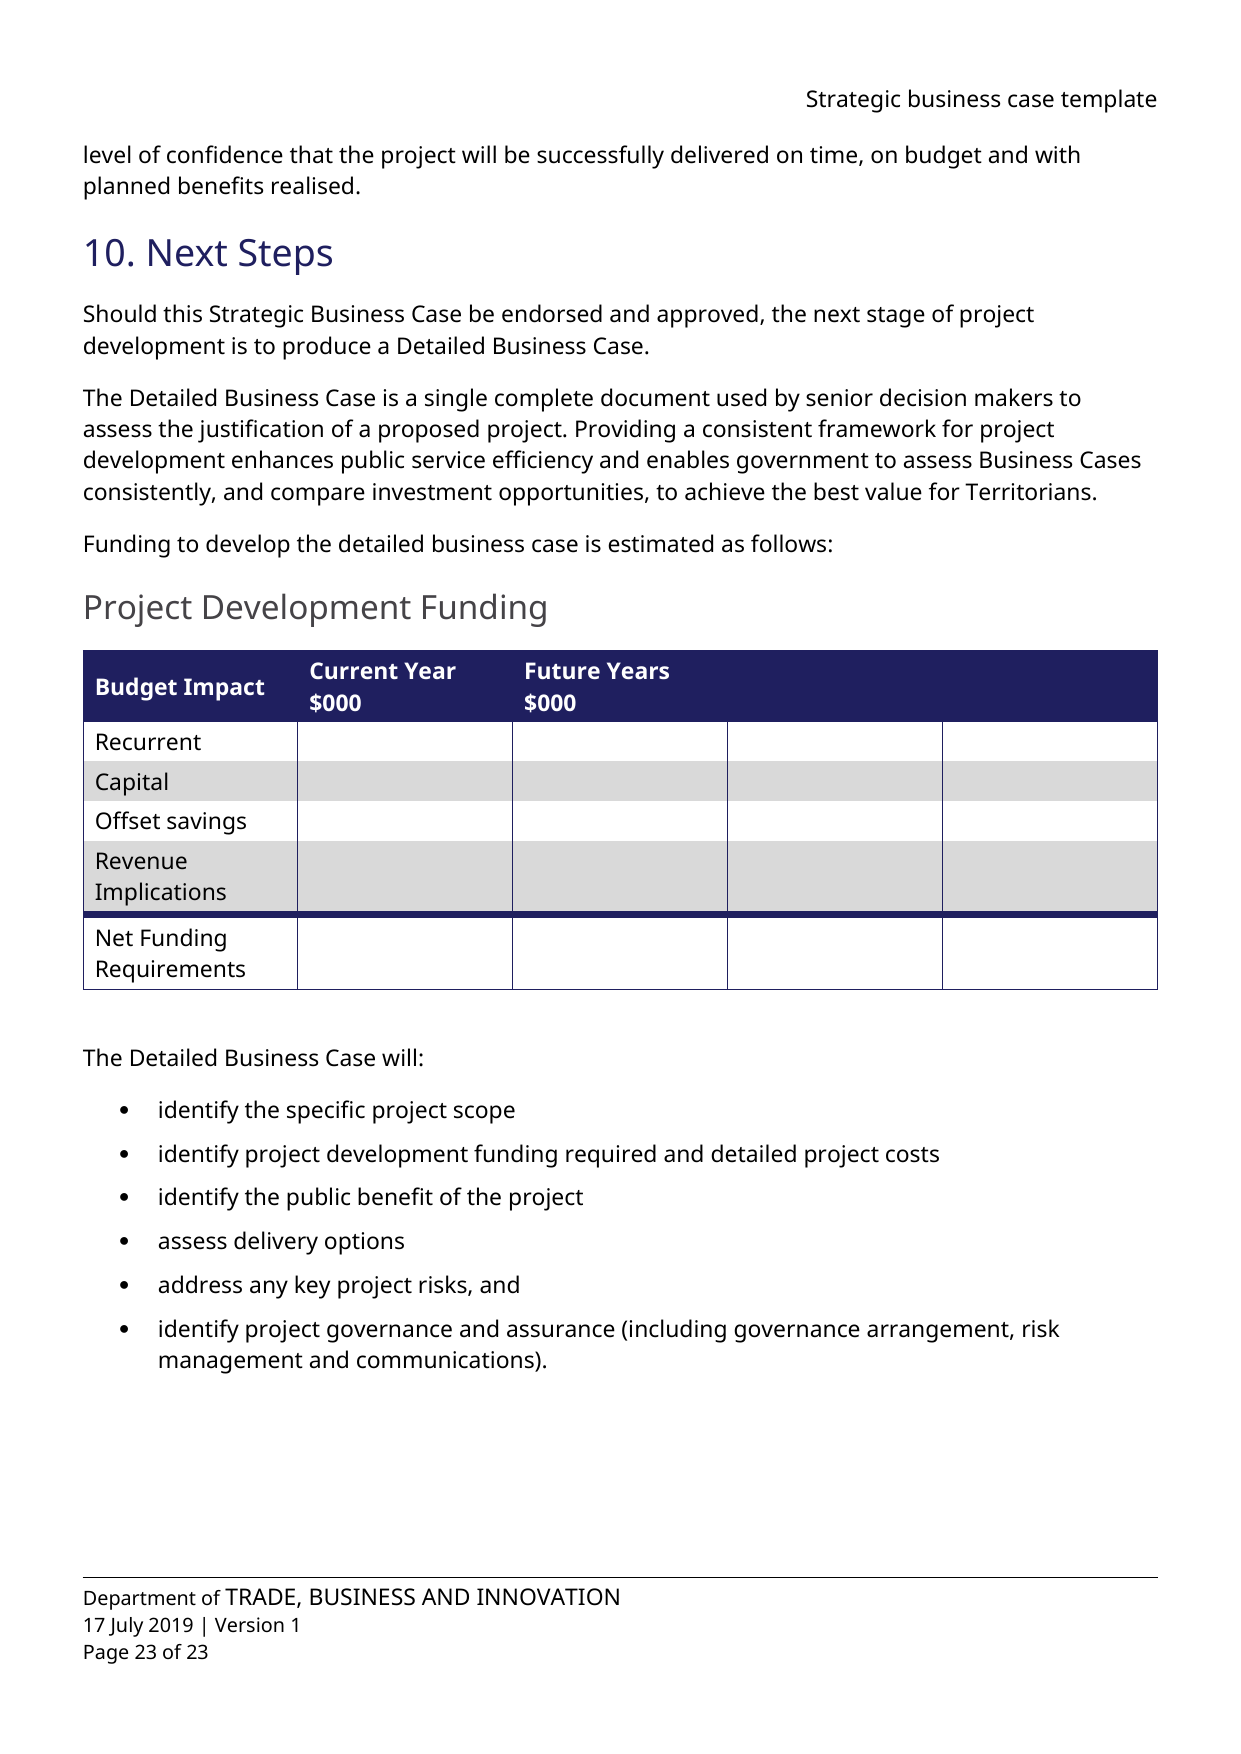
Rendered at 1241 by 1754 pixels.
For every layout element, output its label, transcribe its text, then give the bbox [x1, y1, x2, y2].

table_cell [513, 918, 727, 988]
table_cell [943, 801, 1157, 841]
table_cell [943, 722, 1157, 761]
text Should this Strategic Business Case be endorsed and approved, the next stage of project development is to produce a Detailed Business Case. [83, 298, 1157, 361]
list address any key project risks, and [120, 1269, 1157, 1300]
table_cell [298, 722, 512, 761]
table_cell [728, 841, 942, 911]
table_cell [943, 761, 1157, 801]
table_header Current Year $000 [298, 651, 512, 722]
table_cell [298, 841, 512, 911]
list identify project governance and assurance (including governance arrangement, risk management and communications). [120, 1312, 1157, 1375]
table_cell [943, 841, 1157, 911]
table_cell [728, 801, 942, 841]
table_cell [513, 761, 727, 801]
table_cell [513, 801, 727, 841]
text Funding to develop the detailed business case is estimated as follows: [83, 527, 1157, 559]
text The Detailed Business Case will: [83, 1042, 1157, 1073]
subtitle Project Development Funding [83, 584, 1157, 629]
table_cell Offset savings [84, 801, 297, 841]
table_cell Net Funding Requirements [84, 918, 297, 988]
table_cell [298, 761, 512, 801]
table_cell Capital [84, 761, 297, 801]
table_cell [513, 722, 727, 761]
table_cell Revenue Implications [84, 841, 297, 911]
subtitle Next Steps [83, 226, 1157, 277]
list assess delivery options [120, 1225, 1157, 1256]
list identify the public benefit of the project [120, 1181, 1157, 1212]
list identify the specific project scope [120, 1094, 1157, 1125]
table_cell [943, 918, 1157, 988]
table_cell Recurrent [84, 722, 297, 761]
table_header Future Years $000 [513, 651, 727, 722]
list identify project development funding required and detailed project costs [120, 1137, 1157, 1169]
table_header Budget Impact [84, 651, 297, 722]
table_cell [298, 801, 512, 841]
table_cell [728, 918, 942, 988]
table_cell [513, 841, 727, 911]
table_cell [298, 918, 512, 988]
table_cell [728, 722, 942, 761]
table_cell [728, 761, 942, 801]
text The Detailed Business Case is a single complete document used by senior decision makers to assess the justification of a proposed project. Providing a consistent framework for project development enhances public service efficiency and enables government to assess Business Cases consistently, and compare investment opportunities, to achieve the best value for Territorians. [83, 382, 1157, 507]
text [83, 139, 1157, 201]
table_header [943, 651, 1157, 722]
table_header [728, 651, 942, 722]
